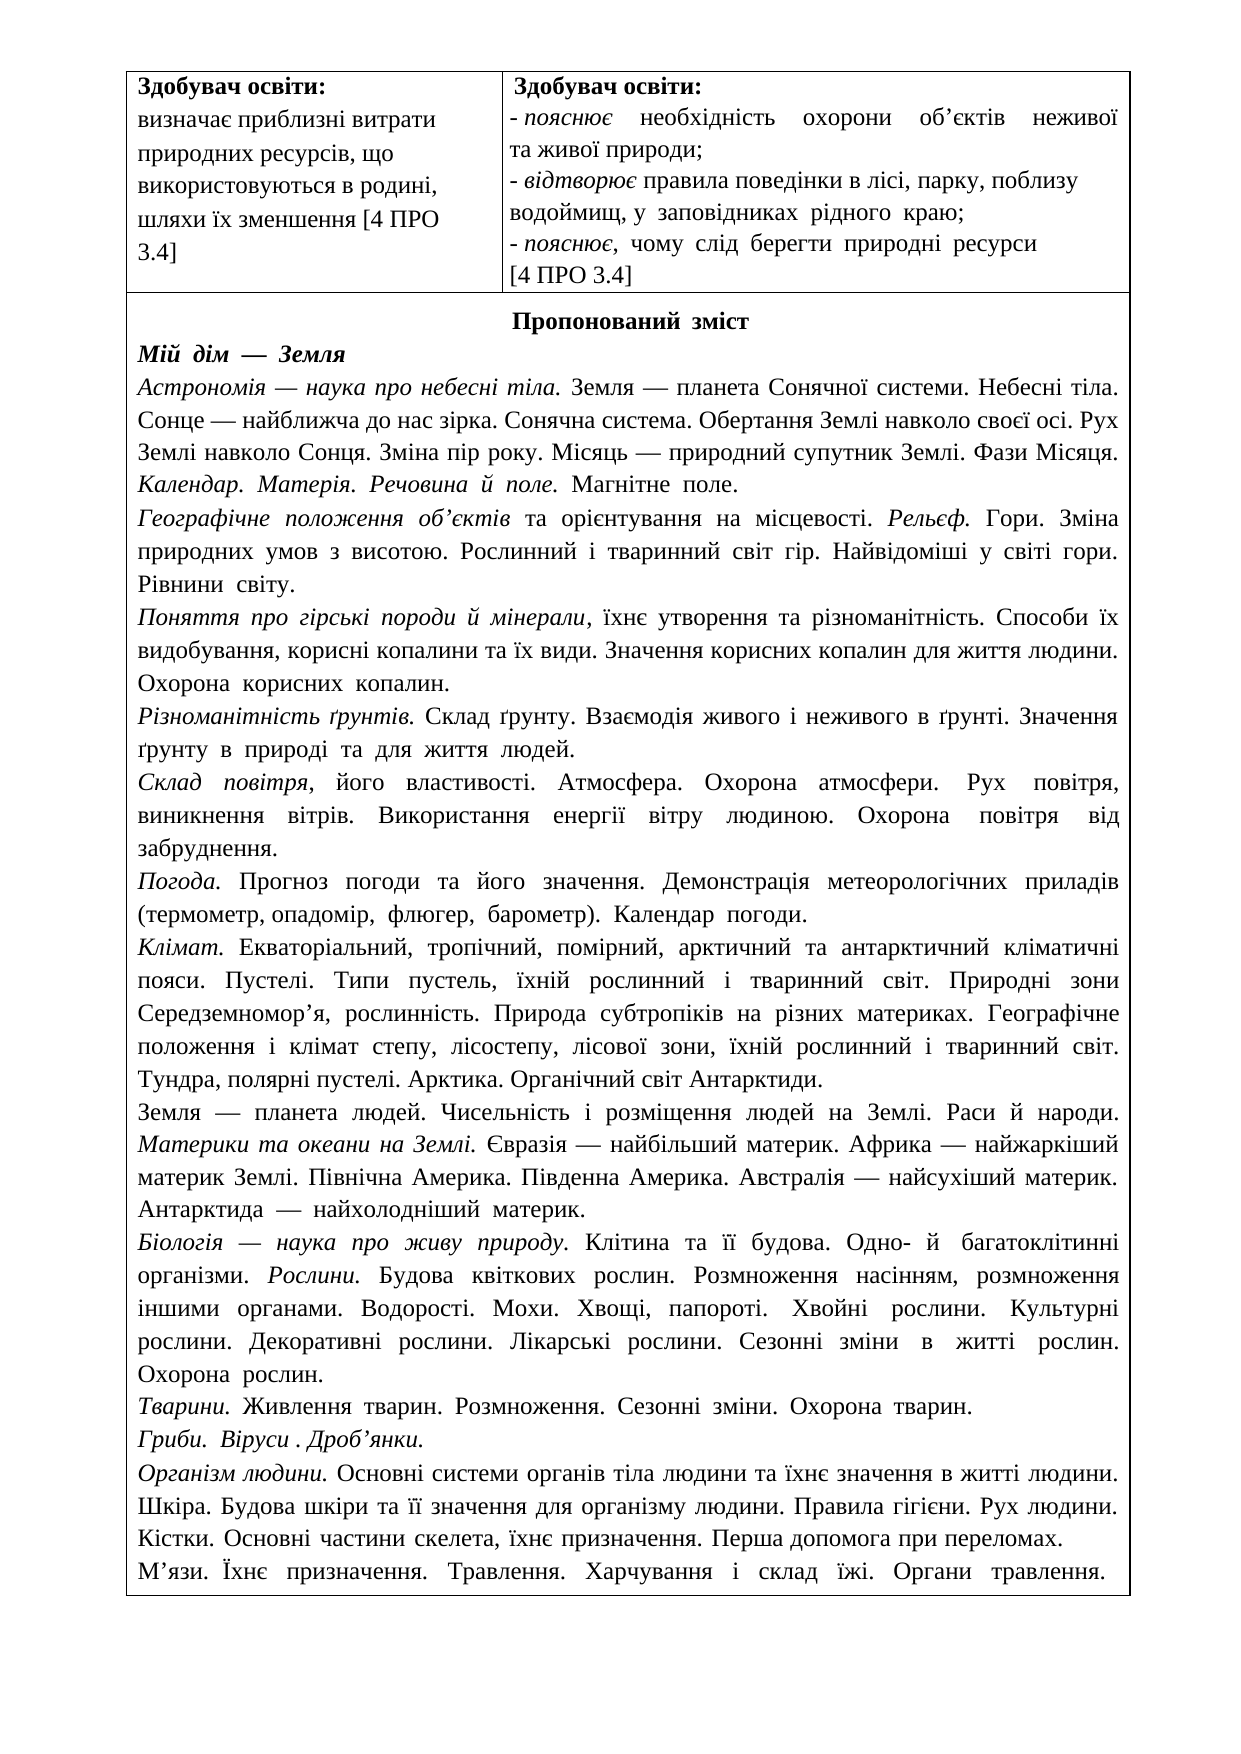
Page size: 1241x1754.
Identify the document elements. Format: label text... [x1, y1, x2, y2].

table_header Здобувач освіти: пояснює необхідність охорони об’єктів неживої та живої природи; відтворює правила поведінки в лісі, парку, поблизу водоймищ, у заповідниках рідного краю; пояснює, чому слід берегти природні ресурси [4 ПРО 3.4] [503, 72, 1129, 292]
table_header Здобувач освіти: визначає приблизні витрати природних ресурсів, що використовуються в родині, шляхи їх зменшення [4 ПРО 3.4] [127, 72, 502, 292]
table_cell Пропонований зміст Мій дім — Земля Астрономія — наука про небесні тіла. Земля — планета Сонячної системи. Небесні тіла. Сонце — найближча до нас зірка. Сонячна система. Обертання Землі навколо своєї осі. Рух Землі навколо Сонця. Зміна пір року. Місяць — природний супутник Землі. Фази Місяця. Календар. Матерія. Речовина й поле. Магнітне поле. Географічне положення об’єктів та орієнтування на місцевості. Рельєф. Гори. Зміна природних умов з висотою. Рослинний і тваринний світ гір. Найвідоміші у світі гори. Рівнини світу. Поняття про гірські породи й мінерали, їхнє утворення та різноманітність. Способи їх видобування, корисні копалини та їх види. Значення корисних копалин для життя людини. Охорона корисних копалин. Різноманітність ґрунтів. Склад ґрунту. Взаємодія живого і неживого в ґрунті. Значення ґрунту в природі та для життя людей. Склад повітря, його властивості. Атмосфера. Охорона атмосфери. Рух повітря, виникнення вітрів. Використання енергії вітру людиною. Охорона повітря від забруднення. Погода. Прогноз погоди та його значення. Демонстрація метеорологічних приладів (термометр, опадомір, флюгер, барометр). Календар погоди. Клімат. Екваторіальний, тропічний, помірний, арктичний та антарктичний кліматичні пояси. Пустелі. Типи пустель, їхній рослинний і тваринний світ. Природні зони Середземномор’я, рослинність. Природа субтропіків на різних материках. Географічне положення і клімат степу, лісостепу, лісової зони, їхній рослинний і тваринний світ. Тундра, полярні пустелі. Арктика. Органічний світ Антарктиди. Земля — планета людей. Чисельність і розміщення людей на Землі. Раси й народи. Материки та океани на Землі. Євразія — найбільший материк. Африка — найжаркіший материк Землі. Північна Америка. Південна Америка. Австралія — найсухіший материк. Антарктида — найхолодніший материк. Біологія — наука про живу природу. Клітина та її будова. Одно- й багатоклітинні організми. Рослини. Будова квіткових рослин. Розмноження насінням, розмноження іншими органами. Водорості. Мохи. Хвощі, папороті. Хвойні рослини. Культурні рослини. Декоративні рослини. Лікарські рослини. Сезонні зміни в житті рослин. Охорона рослин. Тварини. Живлення тварин. Розмноження. Сезонні зміни. Охорона тварин. Гриби. Віруси . Дроб’янки. Організм людини. Основні системи органів тіла людини та їхнє значення в житті людини. Шкіра. Будова шкіри та її значення для організму людини. Правила гігієни. Рух людини. Кістки. Основні частини скелета, їхнє призначення. Перша допомога при переломах. М’язи. Їхнє призначення. Травлення. Харчування і склад їжі. Органи травлення. [127, 293, 1129, 1594]
